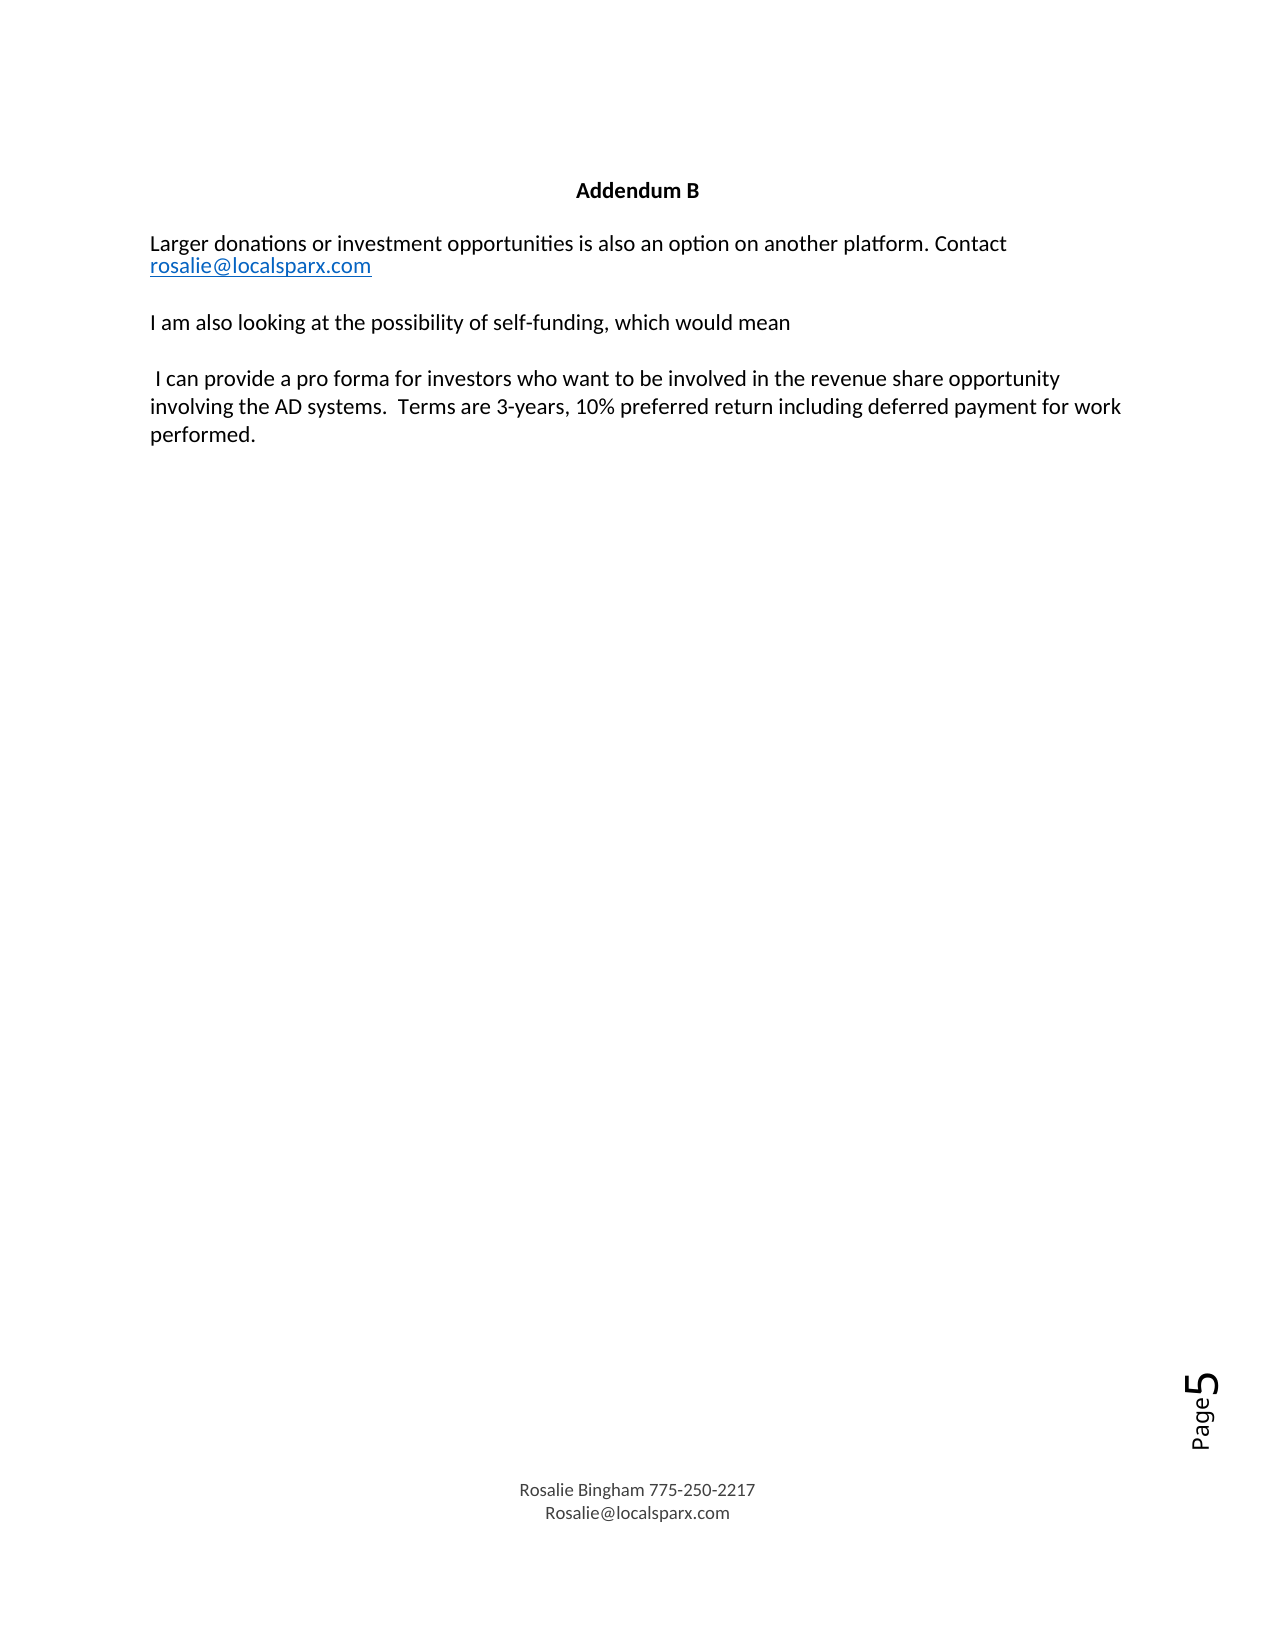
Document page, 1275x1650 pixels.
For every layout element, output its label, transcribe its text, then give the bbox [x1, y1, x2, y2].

text Larger donations or investment opportunities is also an option on another platform. Contact rosalie@localsparx.com [150, 232, 1125, 280]
text Addendum B [150, 179, 1125, 203]
text I can provide a pro forma for investors who want to be involved in the revenue share opportunity involving the AD systems. Terms are 3-years, 10% preferred return including deferred payment for work performed. [150, 364, 1125, 448]
text I am also looking at the possibility of self-funding, which would mean [150, 308, 1125, 336]
